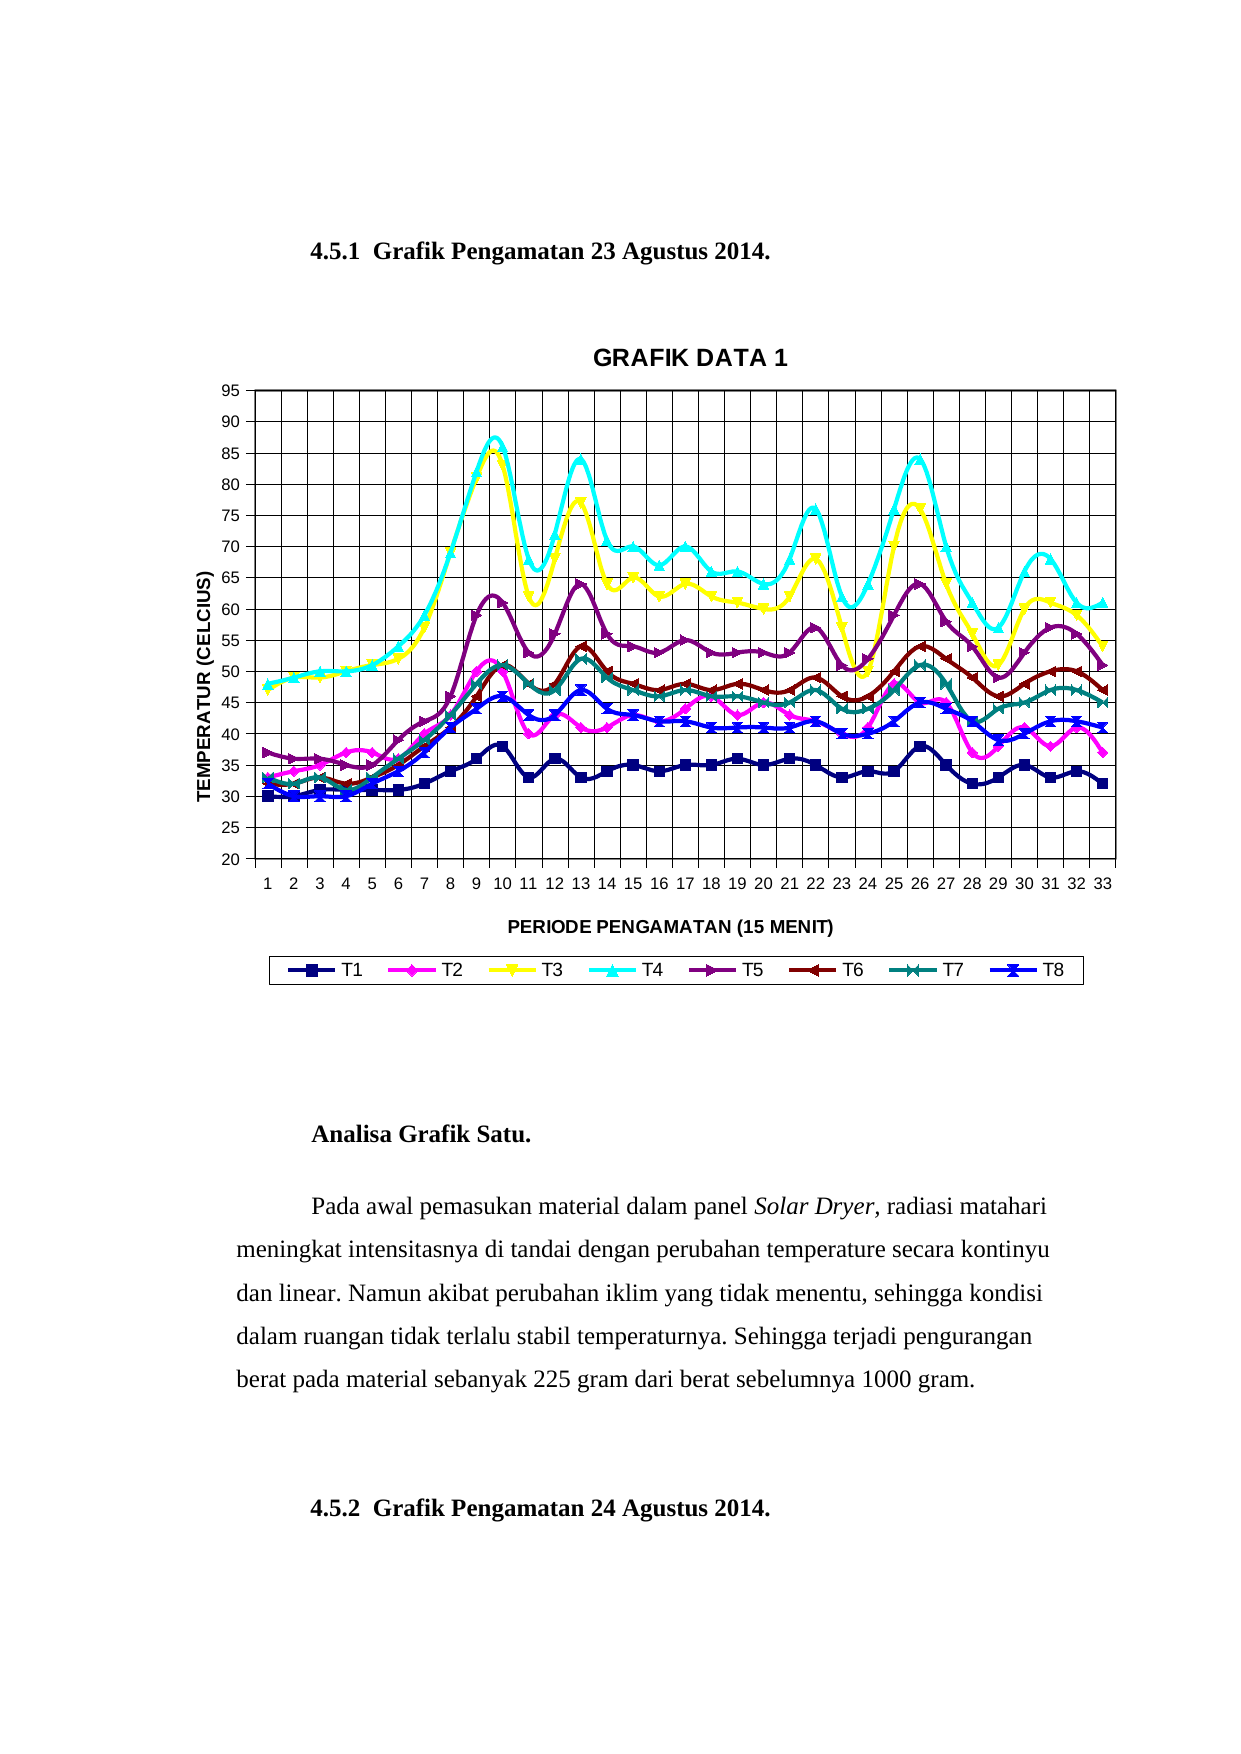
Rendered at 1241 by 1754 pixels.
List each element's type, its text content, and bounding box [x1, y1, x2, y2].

text 4.5.1 Grafik Pengamatan 23 Agustus 2014. [310, 236, 1063, 265]
text Pada awal pemasukan material dalam panel Solar Dryer, radiasi matahari meningkat intensitasnya di tandai dengan perubahan temperature secara kontinyu dan linear. Namun akibat perubahan iklim yang tidak menentu, sehingga kondisi dalam ruangan tidak terlalu stabil temperaturnya. Sehingga terjadi pengurangan berat pada material sebanyak 225 gram dari berat sebelumnya 1000 gram. [236, 1191, 1063, 1393]
text 4.5.2 Grafik Pengamatan 24 Agustus 2014. [310, 1493, 1063, 1522]
text Analisa Grafik Satu. [236, 1119, 1063, 1148]
